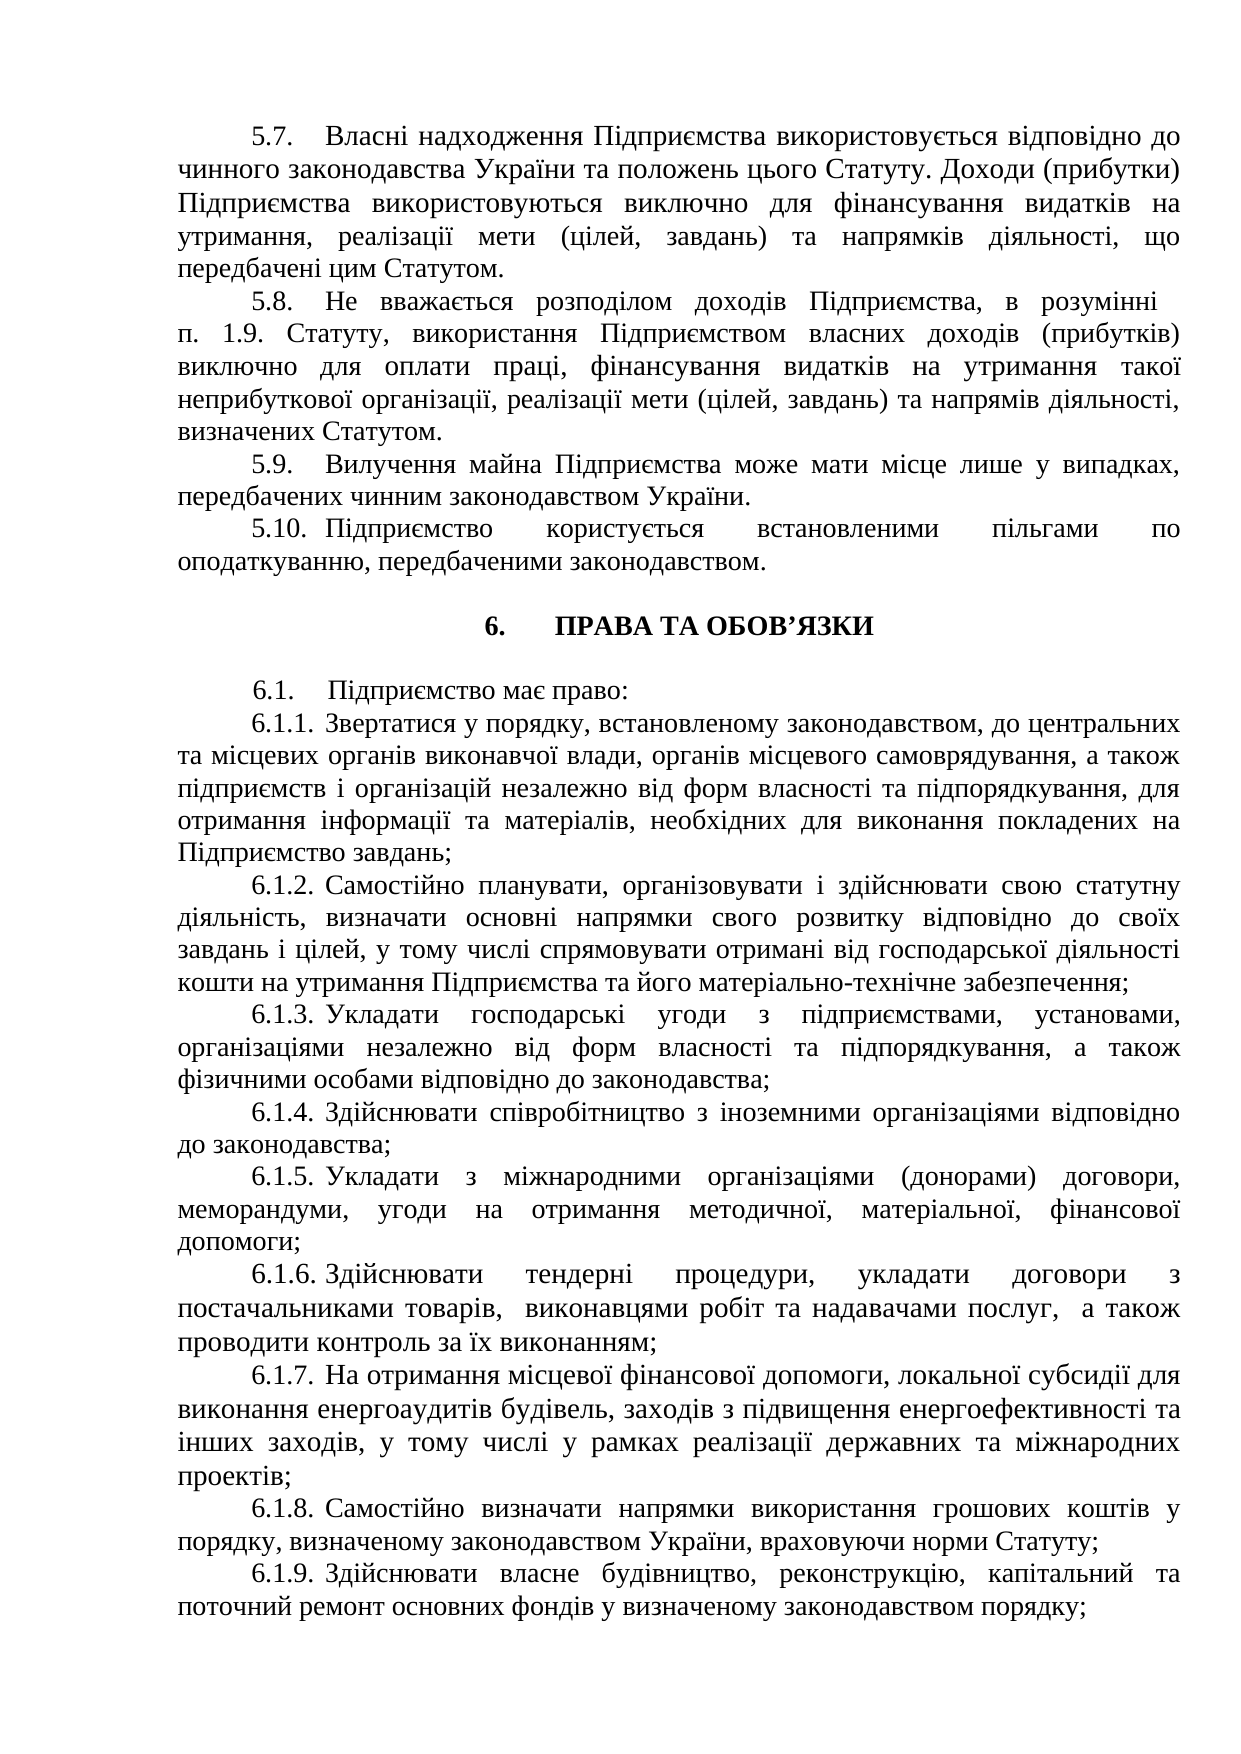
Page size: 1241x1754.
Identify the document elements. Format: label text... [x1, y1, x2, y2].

list Самостійно визначати напрямки використання грошових коштів у порядку, визначеному законодавством України, враховуючи норми Статуту; [177, 1491, 1182, 1556]
list На отримання місцевої фінансової допомоги, локальної субсидії для виконання енергоаудитів будівель, заходів з підвищення енергоефективності та інших заходів, у тому числі у рамках реалізації державних та міжнародних проектів; [177, 1357, 1182, 1491]
list Укладати з міжнародними організаціями (донорами) договори, меморандуми, угоди на отримання методичної, матеріальної, фінансової допомоги; [177, 1159, 1182, 1257]
list Не вважається розподілом доходів Підприємства, в розумінні п. 1.9. Статуту, використання Підприємством власних доходів (прибутків) виключно для оплати праці, фінансування видатків на утримання такої неприбуткової організації, реалізації мети (цілей, завдань) та напрямів діяльності, визначених Статутом. [177, 283, 1181, 447]
list Підприємство користується встановленими пільгами по оподаткуванню, передбаченими законодавством. [177, 511, 1181, 576]
list ПРАВА ТА ОБОВ’ЯЗКИ [177, 609, 1181, 641]
list Укладати господарські угоди з підприємствами, установами, організаціями незалежно від форм власності та підпорядкування, а також фізичними особами відповідно до законодавства; [177, 997, 1182, 1094]
list Здійснювати власне будівництво, реконструкцію, капітальний та поточний ремонт основних фондів у визначеному законодавством порядку; [177, 1556, 1182, 1621]
list Вилучення майна Підприємства може мати місце лише у випадках, передбачених чинним законодавством України. [177, 447, 1181, 511]
list Здійснювати співробітництво з іноземними організаціями відповідно до законодавства; [177, 1094, 1182, 1159]
list Власні надходження Підприємства використовується відповідно до чинного законодавства України та положень цього Статуту. Доходи (прибутки) Підприємства використовуються виключно для фінансування видатків на утримання, реалізації мети (цілей, завдань) та напрямків діяльності, що передбачені цим Статутом. [177, 118, 1181, 283]
list Здійснювати тендерні процедури, укладати договори з постачальниками товарів, виконавцями робіт та надавачами послуг, а також проводити контроль за їх виконанням; [177, 1257, 1181, 1357]
list Підприємство має право: [252, 673, 1182, 706]
list Звертатися у порядку, встановленому законодавством, до центральних та місцевих органів виконавчої влади, органів місцевого самоврядування, а також підприємств і організацій незалежно від форм власності та підпорядкування, для отримання інформації та матеріалів, необхідних для виконання покладених на Підприємство завдань; [177, 706, 1182, 868]
list Самостійно планувати, організовувати і здійснювати свою статутну діяльність, визначати основні напрямки свого розвитку відповідно до своїх завдань і цілей, у тому числі спрямовувати отримані від господарської діяльності кошти на утримання Підприємства та його матеріально-технічне забезпечення; [177, 868, 1182, 997]
